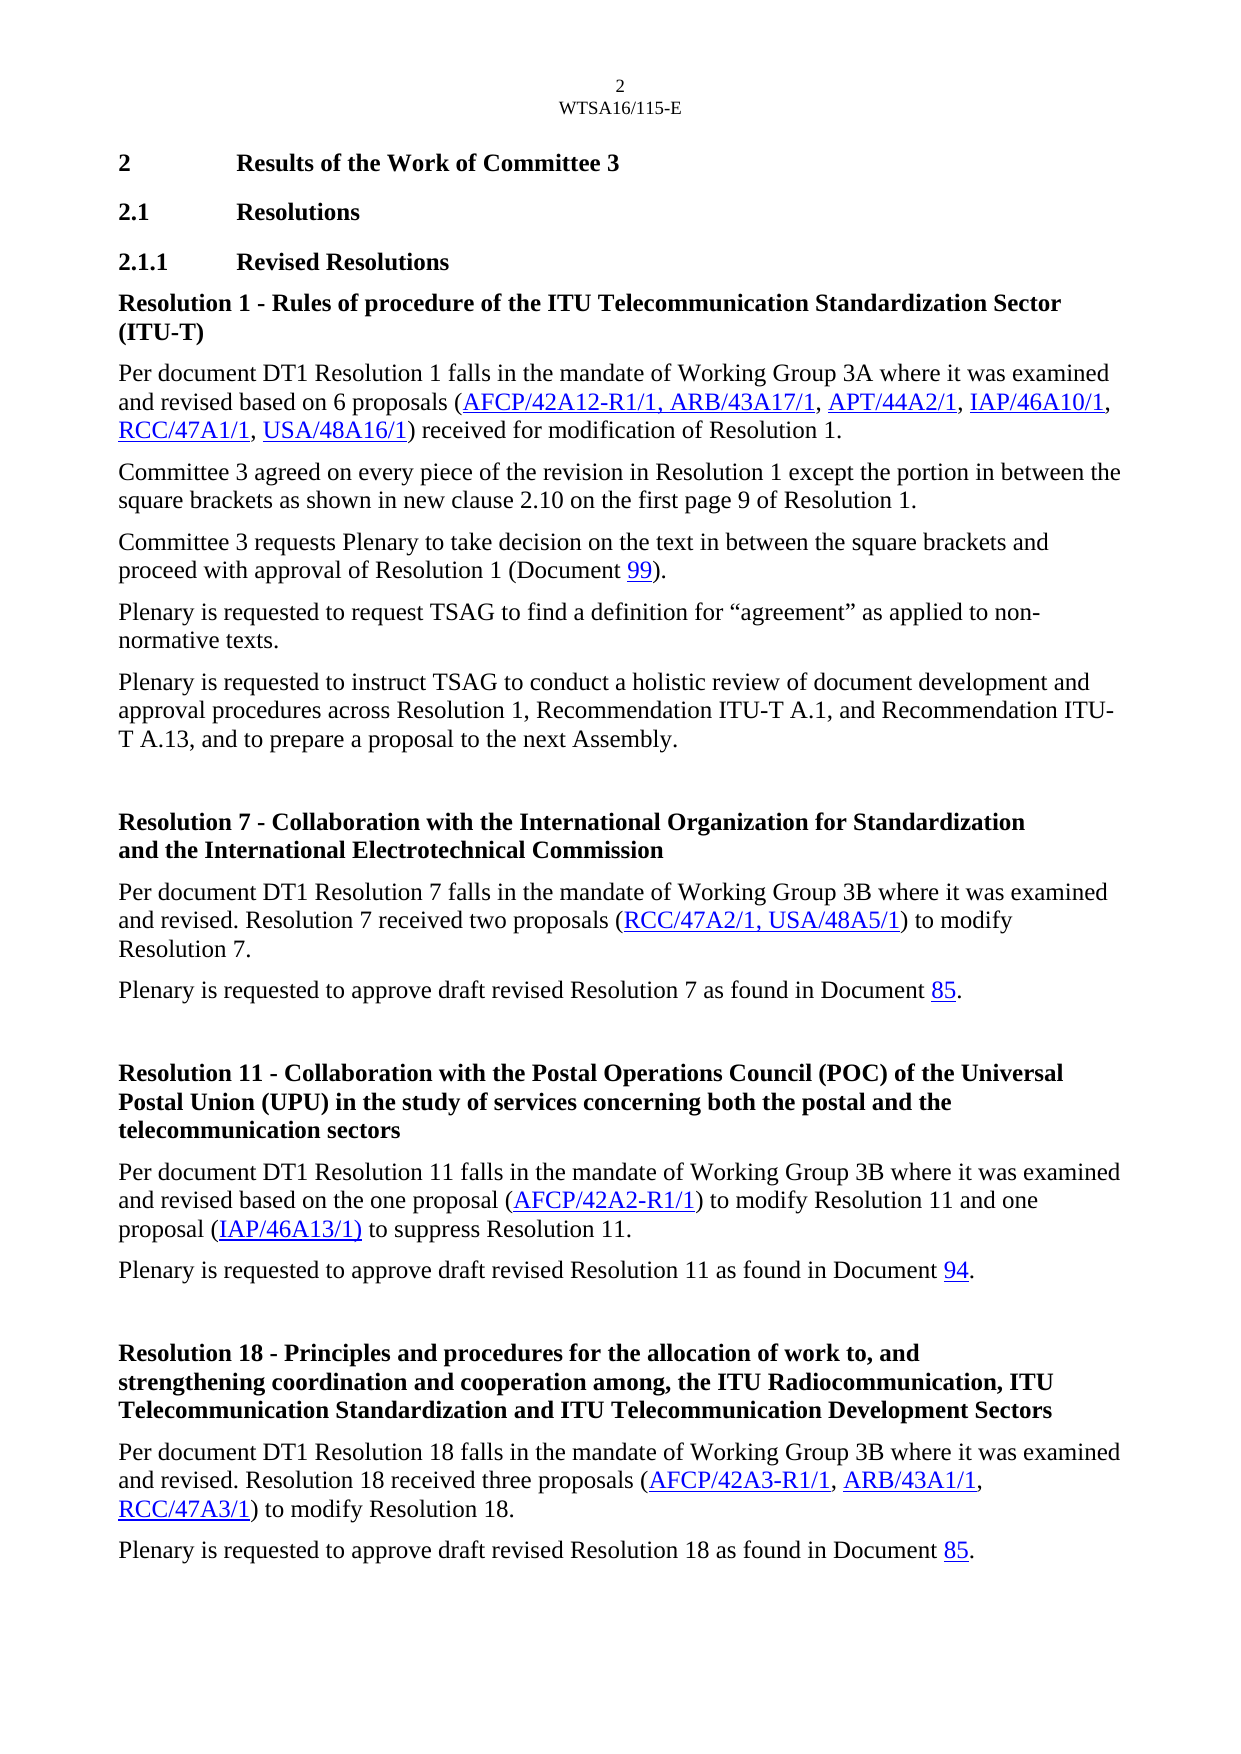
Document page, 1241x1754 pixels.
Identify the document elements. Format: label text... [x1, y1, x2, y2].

subtitle 2.1 Resolutions [118, 197, 1122, 226]
text Resolution 1 - Rules of procedure of the ITU Telecommunication Standardization Sector (ITU-T) [118, 288, 1122, 346]
text Plenary is requested to instruct TSAG to conduct a holistic review of document development and approval procedures across Resolution 1, Recommendation ITU-T A.1, and Recommendation ITU-T A.13, and to prepare a proposal to the next Assembly. [118, 667, 1122, 753]
text Plenary is requested to approve draft revised Resolution 11 as found in Document 94. [118, 1256, 1122, 1284]
text Resolution 7 - Collaboration with the International Organization for Standardization and the International Electrotechnical Commission [118, 807, 1122, 864]
text Per document DT1 Resolution 7 falls in the mandate of Working Group 3B where it was examined and revised. Resolution 7 received two proposals (RCC/47A2/1, USA/48A5/1) to modify Resolution 7. [118, 877, 1122, 963]
text Resolution 11 - Collaboration with the Postal Operations Council (POC) of the Universal Postal Union (UPU) in the study of services concerning both the postal and the telecommunication sectors [118, 1058, 1122, 1144]
text Per document DT1 Resolution 1 falls in the mandate of Working Group 3A where it was examined and revised based on 6 proposals (AFCP/42A12-R1/1, ARB/43A17/1, APT/44A2/1, IAP/46A10/1, RCC/47A1/1, USA/48A16/1) received for modification of Resolution 1. [118, 358, 1122, 444]
subtitle 2 Results of the Work of Committee 3 [118, 148, 1122, 176]
text Plenary is requested to approve draft revised Resolution 7 as found in Document 85. [118, 976, 1122, 1004]
text Plenary is requested to request TSAG to find a definition for “agreement” as applied to non-normative texts. [118, 597, 1122, 654]
text Resolution 18 - Principles and procedures for the allocation of work to, and strengthening coordination and cooperation among, the ITU Radiocommunication, ITU Telecommunication Standardization and ITU Telecommunication Development Sectors [118, 1338, 1122, 1424]
text Per document DT1 Resolution 11 falls in the mandate of Working Group 3B where it was examined and revised based on the one proposal (AFCP/42A2-R1/1) to modify Resolution 11 and one proposal (IAP/46A13/1) to suppress Resolution 11. [118, 1157, 1122, 1243]
text Per document DT1 Resolution 18 falls in the mandate of Working Group 3B where it was examined and revised. Resolution 18 received three proposals (AFCP/42A3-R1/1, ARB/43A1/1, RCC/47A3/1) to modify Resolution 18. [118, 1437, 1122, 1523]
subtitle 2.1.1 Revised Resolutions [118, 247, 1122, 276]
text Plenary is requested to approve draft revised Resolution 18 as found in Document 85. [118, 1536, 1122, 1564]
text Committee 3 requests Plenary to take decision on the text in between the square brackets and proceed with approval of Resolution 1 (Document 99). [118, 527, 1122, 584]
text Committee 3 agreed on every piece of the revision in Resolution 1 except the portion in between the square brackets as shown in new clause 2.10 on the first page 9 of Resolution 1. [118, 457, 1122, 514]
